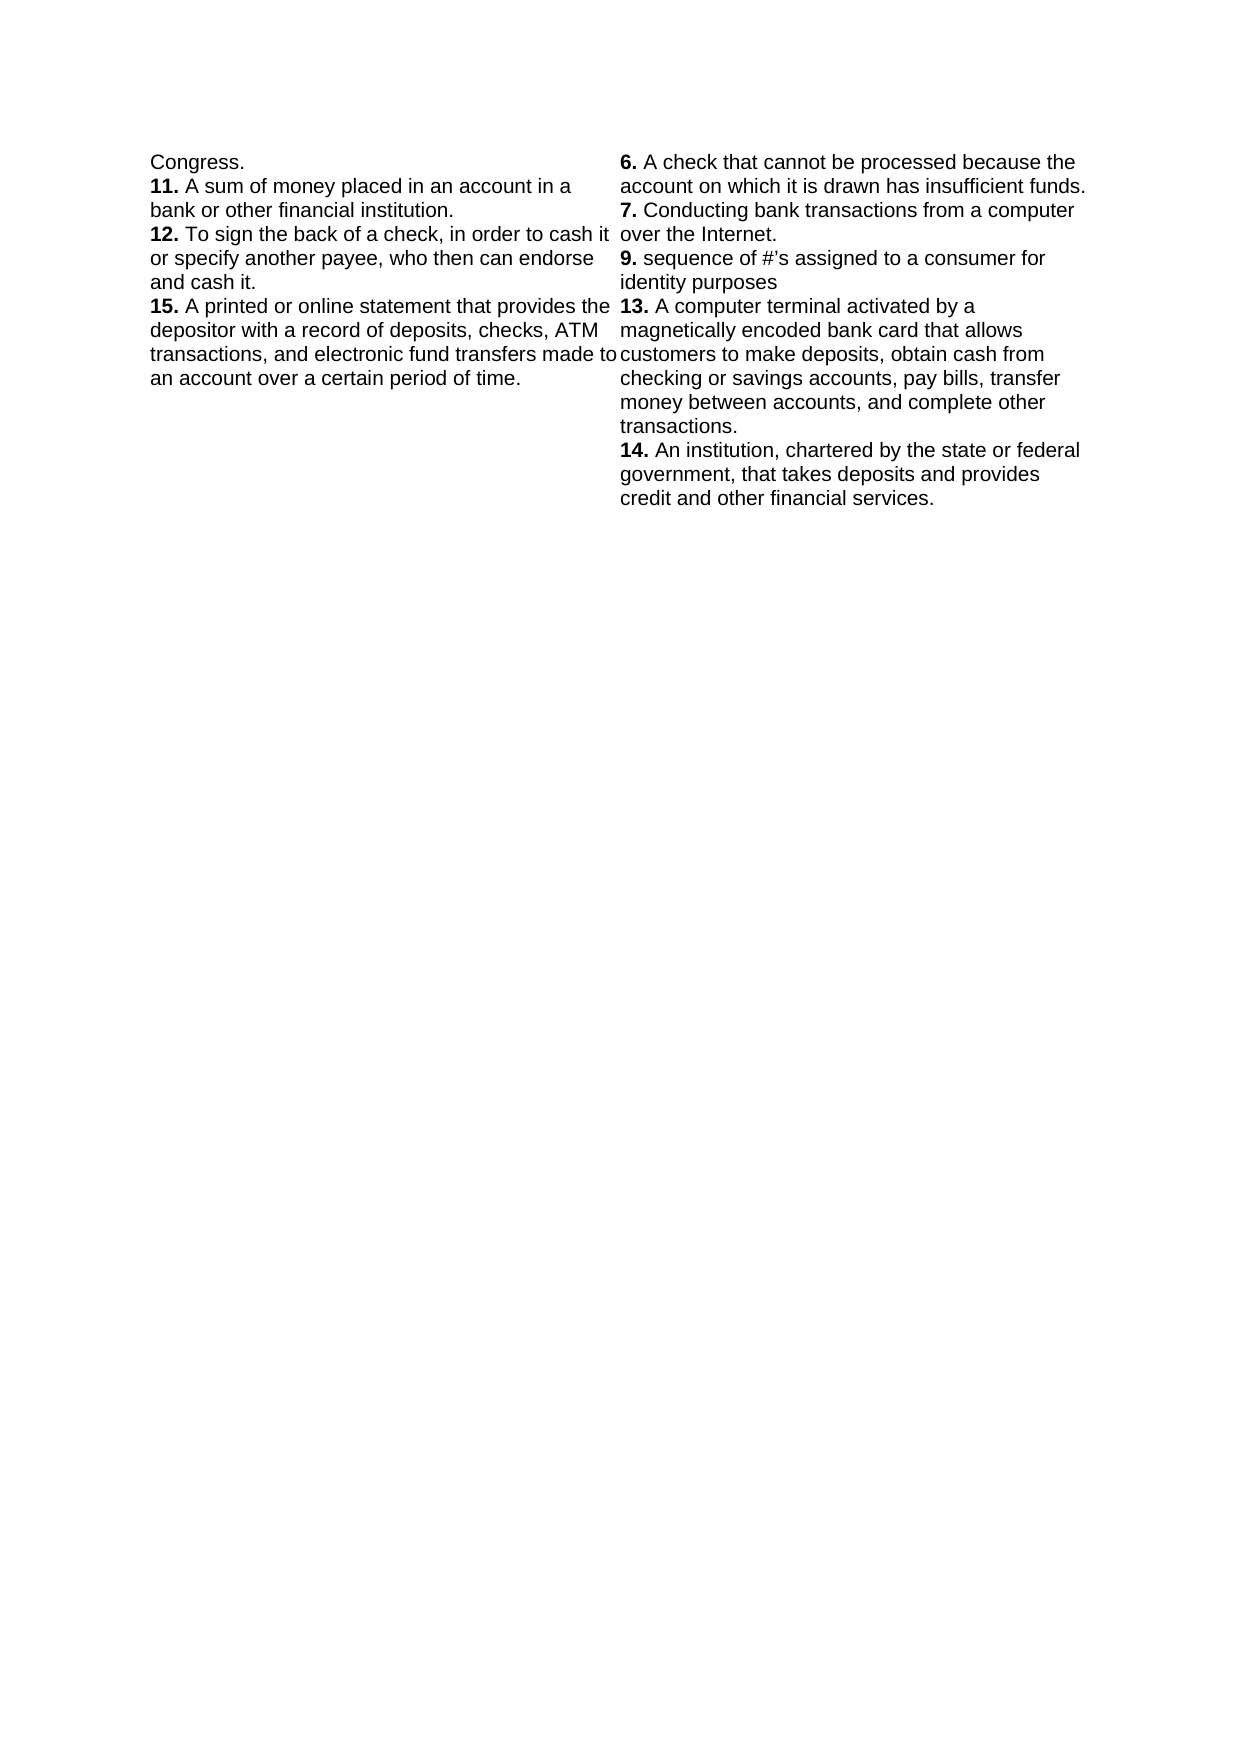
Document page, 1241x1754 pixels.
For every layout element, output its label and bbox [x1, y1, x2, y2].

table_header [150, 150, 620, 509]
table_header [620, 150, 1090, 509]
